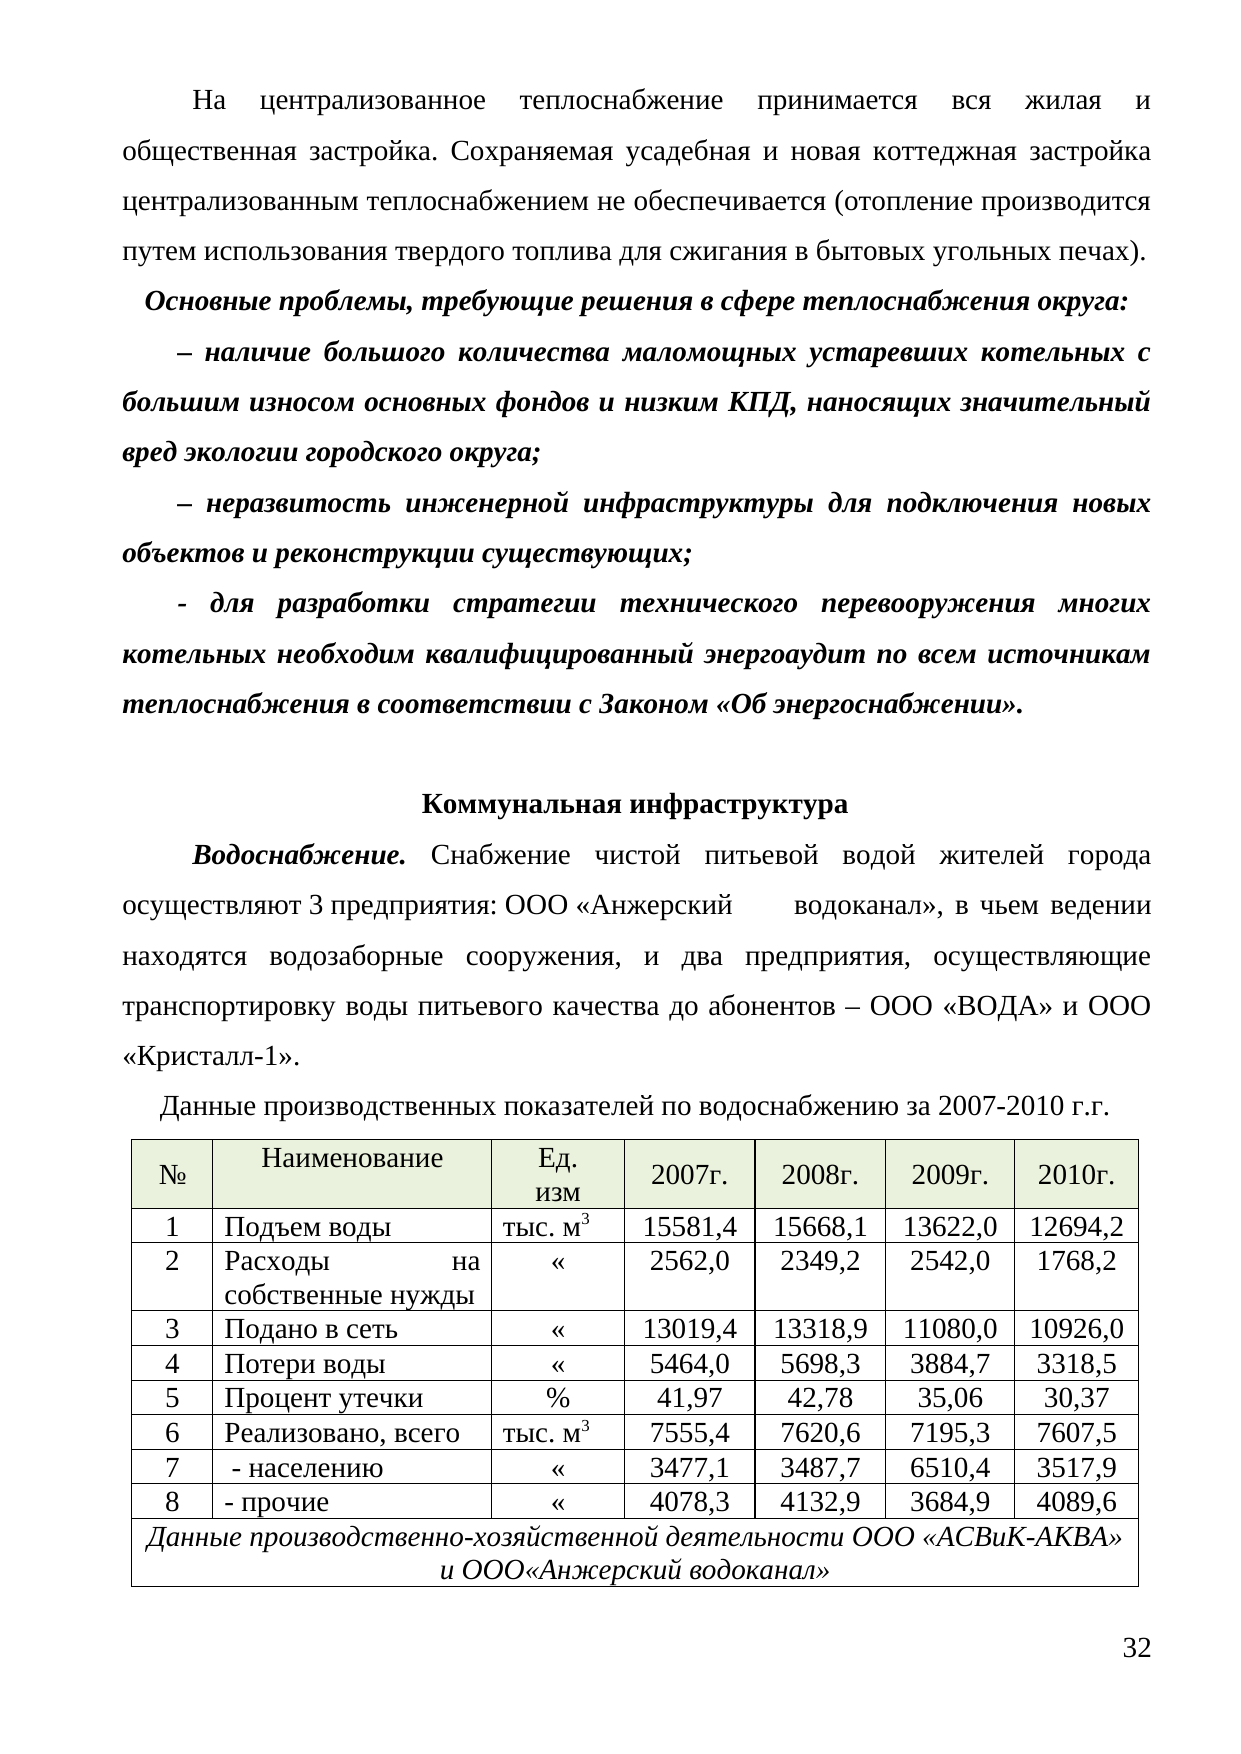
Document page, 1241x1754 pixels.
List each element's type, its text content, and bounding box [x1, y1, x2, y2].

table_cell 13318,9 [756, 1311, 885, 1345]
table_cell 1768,2 [1015, 1243, 1138, 1310]
table_cell « [492, 1243, 624, 1310]
table_cell 4089,6 [1015, 1484, 1138, 1518]
table_cell 15581,4 [625, 1209, 754, 1242]
table_cell - населению [213, 1450, 491, 1483]
table_cell тыс. м3 [492, 1415, 624, 1449]
table_header Наименование [213, 1140, 491, 1208]
table_cell « [492, 1484, 624, 1518]
table_cell 8 [132, 1484, 212, 1518]
table_cell 41,97 [625, 1381, 754, 1414]
table_cell 3487,7 [756, 1450, 885, 1483]
table_cell 5 [132, 1381, 212, 1414]
table_header 2009г. [886, 1140, 1014, 1208]
table_cell Подано в сеть [213, 1311, 491, 1345]
table_cell 5464,0 [625, 1346, 754, 1379]
text – наличие большого количества маломощных устаревших котельных с большим износом основных фондов и низким КПД, наносящих значительный вред экологии городского округа; [122, 334, 1152, 468]
text Основные проблемы, требующие решения в сфере теплоснабжения округа: [122, 283, 1152, 317]
table_cell Потери воды [213, 1346, 491, 1379]
text Коммунальная инфраструктура [118, 787, 1152, 820]
text Водоснабжение. Снабжение чистой питьевой водой жителей города осуществляют 3 предприятия: ООО «Анжерский водоканал», в чьем ведении находятся водозаборные сооружения, и два предприятия, осуществляющие транспортировку воды питьевого качества до абонентов – ООО «ВОДА» и ООО «Кристалл-1». [122, 837, 1152, 1072]
table_cell 3684,9 [886, 1484, 1014, 1518]
text Данные производственных показателей по водоснабжению за 2007-2010 г.г. [118, 1088, 1152, 1122]
table_cell Расходы на собственные нужды [213, 1243, 491, 1310]
table_cell 3884,7 [886, 1346, 1014, 1379]
table_cell 6 [132, 1415, 212, 1449]
text На централизованное теплоснабжение принимается вся жилая и общественная застройка. Сохраняемая усадебная и новая коттеджная застройка централизованным теплоснабжением не обеспечивается (отопление производится путем использования твердого топлива для сжигания в бытовых угольных печах). [122, 82, 1152, 267]
table_cell 3318,5 [1015, 1346, 1138, 1379]
text – неразвитость инженерной инфраструктуры для подключения новых объектов и реконструкции существующих; [122, 485, 1152, 569]
table_cell 4078,3 [625, 1484, 754, 1518]
table_cell 2349,2 [756, 1243, 885, 1310]
table_header 2010г. [1015, 1140, 1138, 1208]
table_cell 7607,5 [1015, 1415, 1138, 1449]
table_header 2008г. [756, 1140, 885, 1208]
table_cell 7555,4 [625, 1415, 754, 1449]
table_cell 3 [132, 1311, 212, 1345]
table_cell 30,37 [1015, 1381, 1138, 1414]
table_cell тыс. м3 [492, 1209, 624, 1242]
table_cell 2562,0 [625, 1243, 754, 1310]
table_cell Реализовано, всего [213, 1415, 491, 1449]
table_cell 1 [132, 1209, 212, 1242]
table_cell - прочие [213, 1484, 491, 1518]
table_cell 35,06 [886, 1381, 1014, 1414]
table_cell 42,78 [756, 1381, 885, 1414]
text - для разработки стратегии технического перевооружения многих котельных необходим квалифицированный энергоаудит по всем источникам теплоснабжения в соответствии с Законом «Об энергоснабжении». [122, 585, 1152, 719]
table_cell Процент утечки [213, 1381, 491, 1414]
table_cell 4132,9 [756, 1484, 885, 1518]
table_cell 7 [132, 1450, 212, 1483]
table_cell 5698,3 [756, 1346, 885, 1379]
table_cell 13019,4 [625, 1311, 754, 1345]
table_cell Данные производственно-хозяйственной деятельности ООО «АСВиК-АКВА» и ООО«Анжерский водоканал» [132, 1519, 1138, 1586]
table_cell 12694,2 [1015, 1209, 1138, 1242]
table_cell 4 [132, 1346, 212, 1379]
table_cell 7195,3 [886, 1415, 1014, 1449]
table_cell « [492, 1450, 624, 1483]
table_cell 11080,0 [886, 1311, 1014, 1345]
table_header Ед. изм [492, 1140, 624, 1208]
table_cell 3477,1 [625, 1450, 754, 1483]
table_cell 10926,0 [1015, 1311, 1138, 1345]
table_cell « [492, 1346, 624, 1379]
table_cell 2 [132, 1243, 212, 1310]
table_cell 13622,0 [886, 1209, 1014, 1242]
table_cell « [492, 1311, 624, 1345]
table_cell 2542,0 [886, 1243, 1014, 1310]
table_cell % [492, 1381, 624, 1414]
table_cell 7620,6 [756, 1415, 885, 1449]
table_cell 3517,9 [1015, 1450, 1138, 1483]
table_cell 6510,4 [886, 1450, 1014, 1483]
table_cell Подъем воды [213, 1209, 491, 1242]
table_header № [132, 1140, 212, 1208]
table_cell 15668,1 [756, 1209, 885, 1242]
table_header 2007г. [625, 1140, 754, 1208]
